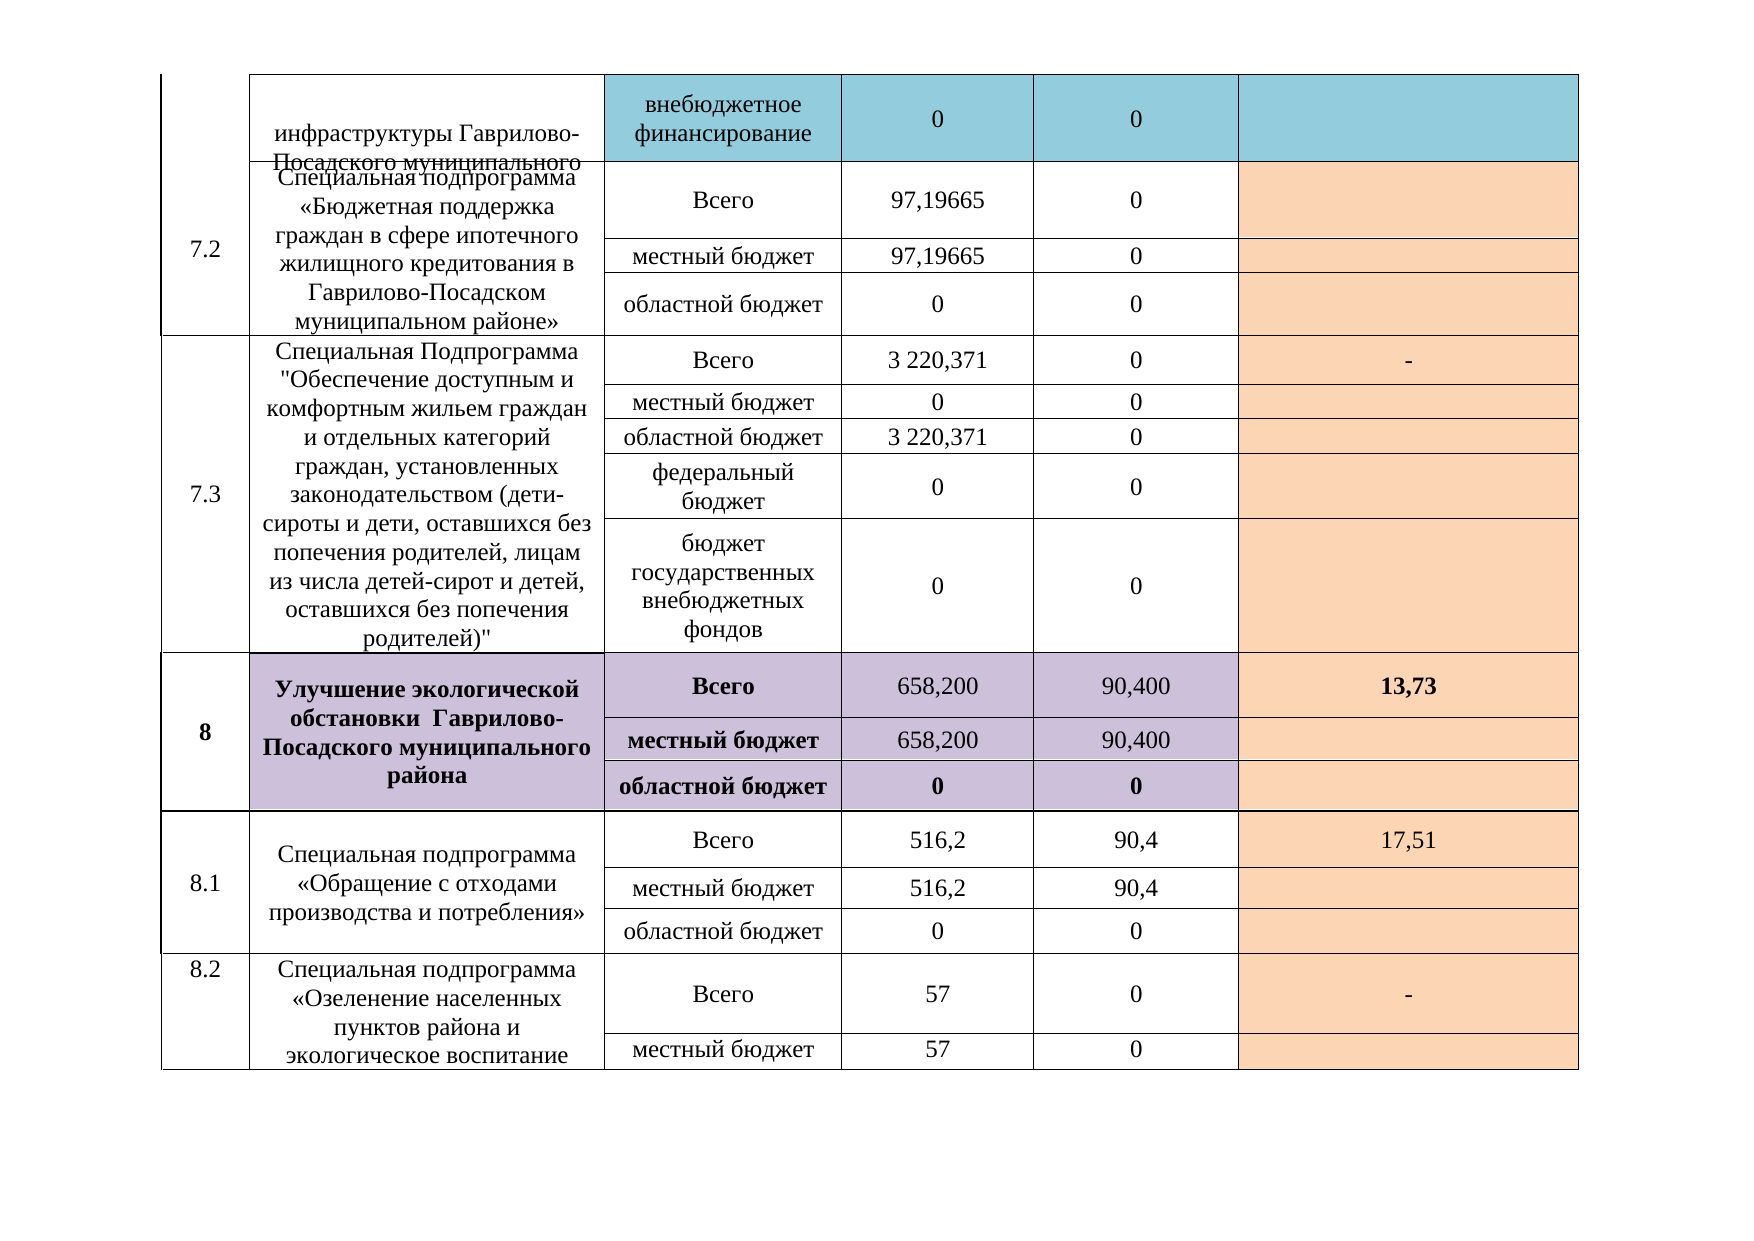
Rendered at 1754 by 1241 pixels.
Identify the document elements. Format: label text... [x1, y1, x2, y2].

table_cell 97,19665 [842, 162, 1033, 237]
table_cell 97,19665 [842, 239, 1033, 272]
table_cell 17,51 [1239, 812, 1578, 867]
table_cell - [1239, 336, 1578, 384]
table_cell 0 [1034, 519, 1238, 652]
table_cell местный бюджет [605, 718, 841, 759]
table_cell 57 [842, 1034, 1033, 1069]
table_cell 0 [1034, 273, 1238, 335]
table_cell 0 [842, 519, 1033, 652]
table_cell 0 [1034, 239, 1238, 272]
table_cell [1239, 1034, 1578, 1069]
table_cell 90,4 [1034, 812, 1238, 867]
table_cell местный бюджет [605, 1034, 841, 1069]
table_cell - [1239, 954, 1578, 1033]
table_cell 7.2 [162, 161, 249, 335]
table_cell [1239, 162, 1578, 237]
table_cell федеральный бюджет [605, 454, 841, 518]
table_cell 57 [842, 954, 1033, 1033]
table_cell 0 [842, 761, 1033, 809]
table_cell [1239, 868, 1578, 908]
table_cell Специальная подпрограмма «Бюджетная поддержка граждан в сфере ипотечного жилищного кредитования в Гаврилово-Посадском муниципальном районе» [250, 162, 604, 335]
table_cell 0 [1034, 1034, 1238, 1069]
table_cell 0 [842, 454, 1033, 518]
table_cell Специальная подпрограмма «Озеленение населенных пунктов района и экологическое воспитание населения» [250, 954, 604, 1069]
table_cell [1239, 273, 1578, 335]
table_cell 8.1 [162, 812, 249, 953]
table_cell внебюджетное финансирование [605, 75, 841, 161]
table_cell областной бюджет [605, 909, 841, 953]
table_cell 8.2 [162, 954, 249, 1069]
table_cell бюджет государственных внебюджетных фондов [605, 519, 841, 652]
table_cell 0 [1034, 385, 1238, 418]
table_cell 0 [1034, 761, 1238, 809]
table_cell Специальная Подпрограмма "Обеспечение доступным и комфортным жильем граждан и отдельных категорий граждан, установленных законодательством (дети-сироты и дети, оставшихся без попечения родителей, лицам из числа детей-сирот и детей, оставшихся без попечения родителей)" [250, 336, 604, 652]
table_cell 3 220,371 [842, 336, 1033, 384]
table_cell местный бюджет [605, 385, 841, 418]
table_cell 516,2 [842, 812, 1033, 867]
table_cell 0 [1034, 162, 1238, 237]
table_cell областной бюджет [605, 419, 841, 453]
table_cell 658,200 [842, 653, 1033, 717]
table_cell Улучшение экологической обстановки Гаврилово-Посадского муниципального района [250, 654, 604, 809]
table_cell 516,2 [842, 868, 1033, 908]
table_cell 0 [1034, 909, 1238, 953]
table_cell Всего [605, 954, 841, 1033]
table_cell 0 [1034, 419, 1238, 453]
table_cell 658,200 [842, 718, 1033, 759]
table_cell 0 [842, 385, 1033, 418]
table_cell [1239, 239, 1578, 272]
table_cell 0 [1034, 336, 1238, 384]
table_cell местный бюджет [605, 868, 841, 908]
table_cell [1239, 519, 1578, 652]
table_cell [1239, 761, 1578, 809]
table_cell 0 [842, 273, 1033, 335]
table_cell 0 [842, 909, 1033, 953]
table_cell 8 [162, 653, 249, 809]
table_cell 90,4 [1034, 868, 1238, 908]
table_cell 0 [1034, 75, 1238, 161]
table_cell 90,400 [1034, 718, 1238, 759]
table_cell 7.3 [162, 336, 249, 652]
table_cell 0 [1034, 954, 1238, 1033]
table_cell [1239, 718, 1578, 759]
table_cell [1239, 385, 1578, 418]
table_cell Всего [605, 336, 841, 384]
table_cell [1239, 419, 1578, 453]
table_cell 0 [842, 75, 1033, 161]
table_cell 90,400 [1034, 653, 1238, 717]
table_cell [1239, 909, 1578, 953]
table_cell областной бюджет [605, 761, 841, 809]
table_cell Всего [605, 812, 841, 867]
table_cell 0 [1034, 454, 1238, 518]
table_cell Всего [605, 653, 841, 717]
table_cell [1239, 454, 1578, 518]
table_cell местный бюджет [605, 239, 841, 272]
table_cell Специальная подпрограмма «Обращение с отходами производства и потребления» [250, 812, 604, 953]
table_cell областной бюджет [605, 273, 841, 335]
table_cell 3 220,371 [842, 419, 1033, 453]
table_cell 13,73 [1239, 653, 1578, 717]
table_cell [1239, 75, 1578, 161]
table_cell Всего [605, 162, 841, 237]
